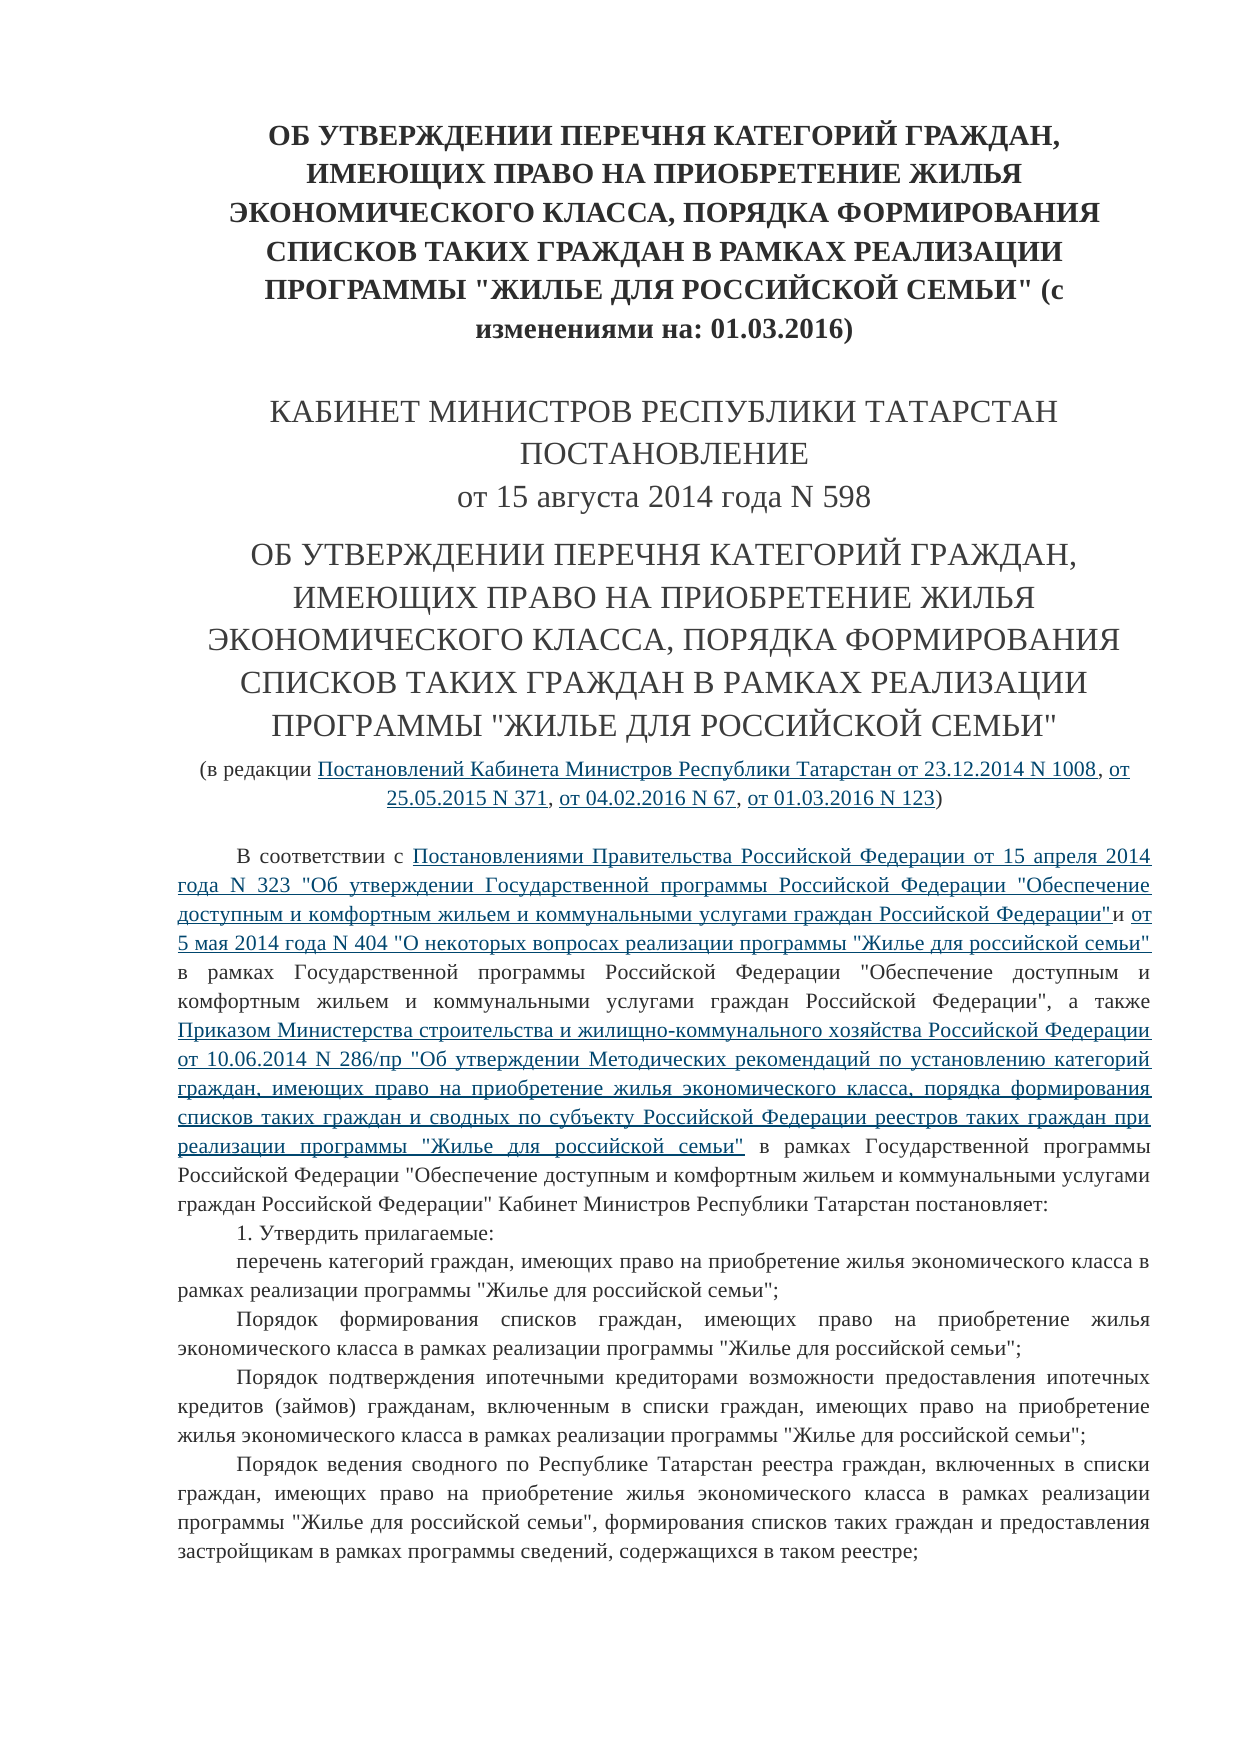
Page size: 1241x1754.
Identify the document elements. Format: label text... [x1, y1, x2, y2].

text В соответствии с Постановлениями Правительства Российской Федерации от 15 апреля 2014 года N 323 "Об утверждении Государственной программы Российской Федерации "Обеспечение доступным и комфортным жильем и коммунальными услугами граждан Российской Федерации"и от 5 мая 2014 года N 404 "О некоторых вопросах реализации программы "Жилье для российской семьи" в рамках Государственной программы Российской Федерации "Обеспечение доступным и комфортным жильем и коммунальными услугами граждан Российской Федерации", а также Приказом Министерства строительства и жилищно-коммунального хозяйства Российской Федерации от 10.06.2014 N 286/пр "Об утверждении Методических рекомендаций по установлению категорий граждан, имеющих право на приобретение жилья экономического класса, порядка формирования списков таких граждан и сводных по субъекту Российской Федерации реестров таких граждан при реализации программы "Жилье для российской семьи" в рамках Государственной программы Российской Федерации "Обеспечение доступным и комфортным жильем и коммунальными услугами граждан Российской Федерации" Кабинет Министров Республики Татарстан постановляет: [177, 953, 1152, 1039]
text ОБ УТВЕРЖДЕНИИ ПЕРЕЧНЯ КАТЕГОРИЙ ГРАЖДАН, ИМЕЮЩИХ ПРАВО НА ПРИОБРЕТЕНИЕ ЖИЛЬЯ ЭКОНОМИЧЕСКОГО КЛАССА, ПОРЯДКА ФОРМИРОВАНИЯ СПИСКОВ ТАКИХ ГРАЖДАН В РАМКАХ РЕАЛИЗАЦИИ ПРОГРАММЫ "ЖИЛЬЕ ДЛЯ РОССИЙСКОЙ СЕМЬИ" (с изменениями на: 01.03.2016) [177, 118, 1152, 344]
text В соответствии с Постановлениями Правительства Российской Федерации от 15 апреля 2014 года N 323 "Об утверждении Государственной программы Российской Федерации "Обеспечение доступным и комфортным жильем и коммунальными услугами граждан Российской Федерации"и от 5 мая 2014 года N 404 "О некоторых вопросах реализации программы "Жилье для российской семьи" в рамках Государственной программы Российской Федерации "Обеспечение доступным и комфортным жильем и коммунальными услугами граждан Российской Федерации", а также Приказом Министерства строительства и жилищно-коммунального хозяйства Российской Федерации от 10.06.2014 N 286/пр "Об утверждении Методических рекомендаций по установлению категорий граждан, имеющих право на приобретение жилья экономического класса, порядка формирования списков таких граждан и сводных по субъекту Российской Федерации реестров таких граждан при реализации программы "Жилье для российской семьи" в рамках Государственной программы Российской Федерации "Обеспечение доступным и комфортным жильем и коммунальными услугами граждан Российской Федерации" Кабинет Министров Республики Татарстан постановляет: [177, 1097, 1152, 1216]
text ОБ УТВЕРЖДЕНИИ ПЕРЕЧНЯ КАТЕГОРИЙ ГРАЖДАН, ИМЕЮЩИХ ПРАВО НА ПРИОБРЕТЕНИЕ ЖИЛЬЯ ЭКОНОМИЧЕСКОГО КЛАССА, ПОРЯДКА ФОРМИРОВАНИЯ СПИСКОВ ТАКИХ ГРАЖДАН В РАМКАХ РЕАЛИЗАЦИИ ПРОГРАММЫ "ЖИЛЬЕ ДЛЯ РОССИЙСКОЙ СЕМЬИ" [177, 535, 1152, 743]
text от 15 августа 2014 года N 598 [177, 477, 1152, 514]
text КАБИНЕТ МИНИСТРОВ РЕСПУБЛИКИ ТАТАРСТАН [177, 392, 1152, 429]
text Порядок формирования списков граждан, имеющих право на приобретение жилья экономического класса в рамках реализации программы "Жилье для российской семьи"; [177, 1306, 1152, 1361]
text (в редакции Постановлений Кабинета Министров Республики Татарстан от 23.12.2014 N 1008, от 25.05.2015 N 371, от 04.02.2016 N 67, от 01.03.2016 N 123) [177, 756, 1152, 810]
text Порядок подтверждения ипотечными кредиторами возможности предоставления ипотечных кредитов (займов) гражданам, включенным в списки граждан, имеющих право на приобретение жилья экономического класса в рамках реализации программы "Жилье для российской семьи"; [177, 1364, 1152, 1447]
text перечень категорий граждан, имеющих право на приобретение жилья экономического класса в рамках реализации программы "Жилье для российской семьи"; [177, 1248, 1152, 1303]
text Порядок ведения сводного по Республике Татарстан реестра граждан, включенных в списки граждан, имеющих право на приобретение жилья экономического класса в рамках реализации программы "Жилье для российской семьи", формирования списков таких граждан и предоставления застройщикам в рамках программы сведений, содержащихся в таком реестре; [177, 1451, 1152, 1563]
text ПОСТАНОВЛЕНИЕ [177, 434, 1152, 472]
text 1. Утвердить прилагаемые: [177, 1219, 1152, 1245]
